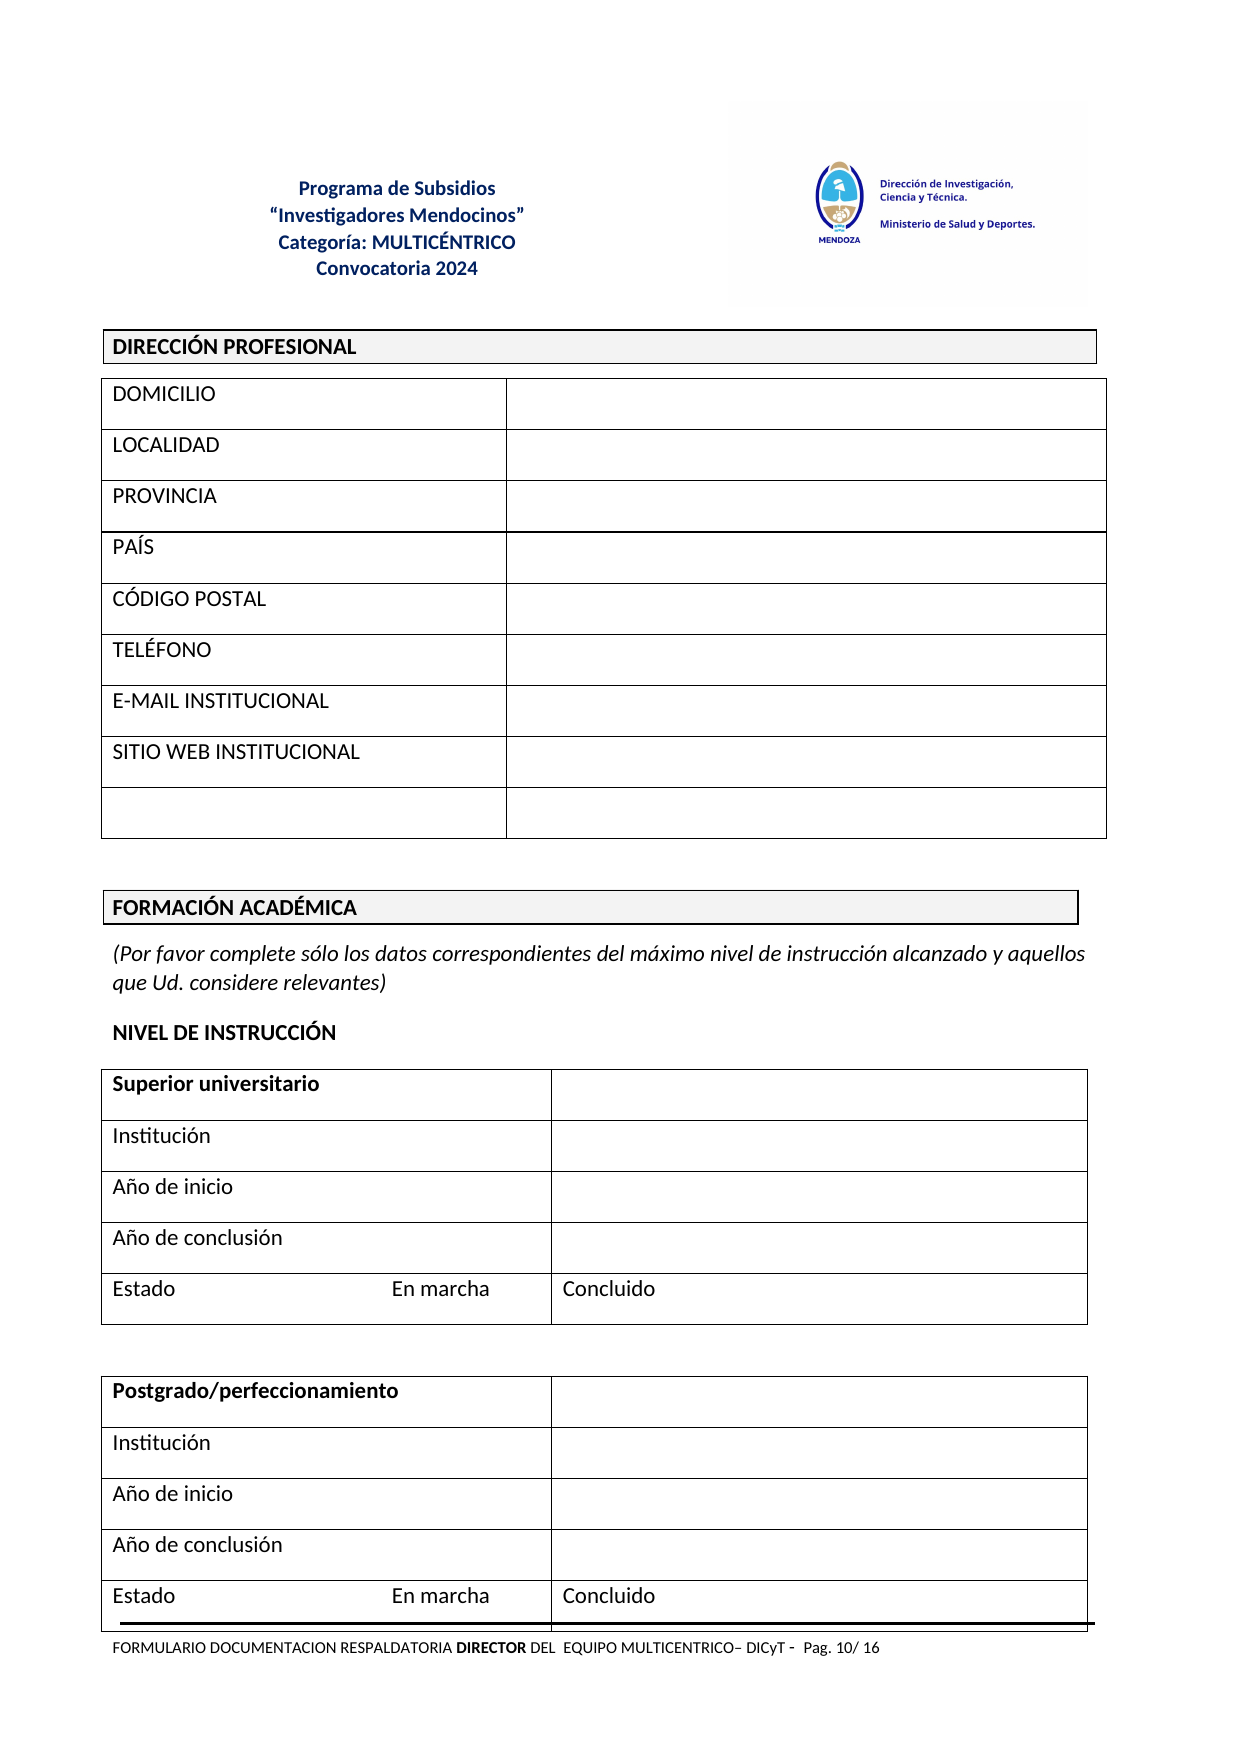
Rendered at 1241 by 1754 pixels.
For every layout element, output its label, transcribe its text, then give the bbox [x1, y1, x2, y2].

table_cell Año de conclusión [102, 1530, 551, 1580]
table_cell [507, 430, 1106, 480]
table_cell Institución [102, 1428, 551, 1478]
table_cell Año de inicio [102, 1479, 551, 1529]
table_header [552, 1377, 1087, 1427]
text NIVEL DE INSTRUCCIÓN [112, 1018, 1087, 1046]
table_cell [552, 1172, 1087, 1222]
table_cell CÓDIGO POSTAL [102, 584, 506, 634]
table_cell [507, 635, 1106, 685]
table_cell [507, 788, 1106, 838]
table_header Superior universitario [102, 1070, 551, 1120]
text FORMACIÓN ACADÉMICA [104, 891, 1077, 923]
table_cell [507, 686, 1106, 736]
table_cell [507, 584, 1106, 634]
table_header DOMICILIO [102, 379, 506, 429]
table_cell [552, 1479, 1087, 1529]
table_cell Concluido [552, 1274, 1087, 1324]
table_cell [102, 788, 506, 838]
table_cell [552, 1428, 1087, 1478]
table_cell Año de inicio [102, 1172, 551, 1222]
table_cell SITIO WEB INSTITUCIONAL [102, 737, 506, 787]
table_cell [552, 1223, 1087, 1273]
table_cell Año de conclusión [102, 1223, 551, 1273]
picture [728, 101, 1088, 307]
table_cell Estado En marcha [102, 1274, 551, 1324]
table_cell [507, 737, 1106, 787]
table_cell PAÍS [102, 533, 506, 583]
table_cell Estado En marcha [102, 1581, 551, 1631]
table_cell TELÉFONO [102, 635, 506, 685]
table_cell Institución [102, 1121, 551, 1171]
table_cell [552, 1530, 1087, 1580]
table_header [552, 1070, 1087, 1120]
table_cell E-MAIL INSTITUCIONAL [102, 686, 506, 736]
table_header [507, 379, 1106, 429]
table_header Postgrado/perfeccionamiento [102, 1377, 551, 1427]
table_cell [507, 481, 1106, 531]
table_cell [552, 1121, 1087, 1171]
table_cell Concluido [552, 1581, 1087, 1631]
text (Por favor complete sólo los datos correspondientes del máximo nivel de instrucción alcanzado y aquellos que Ud. considere relevantes) [112, 939, 1087, 996]
table_cell LOCALIDAD [102, 430, 506, 480]
table_cell PROVINCIA [102, 481, 506, 531]
table_cell [507, 533, 1106, 583]
text DIRECCIÓN PROFESIONAL [104, 331, 1096, 363]
